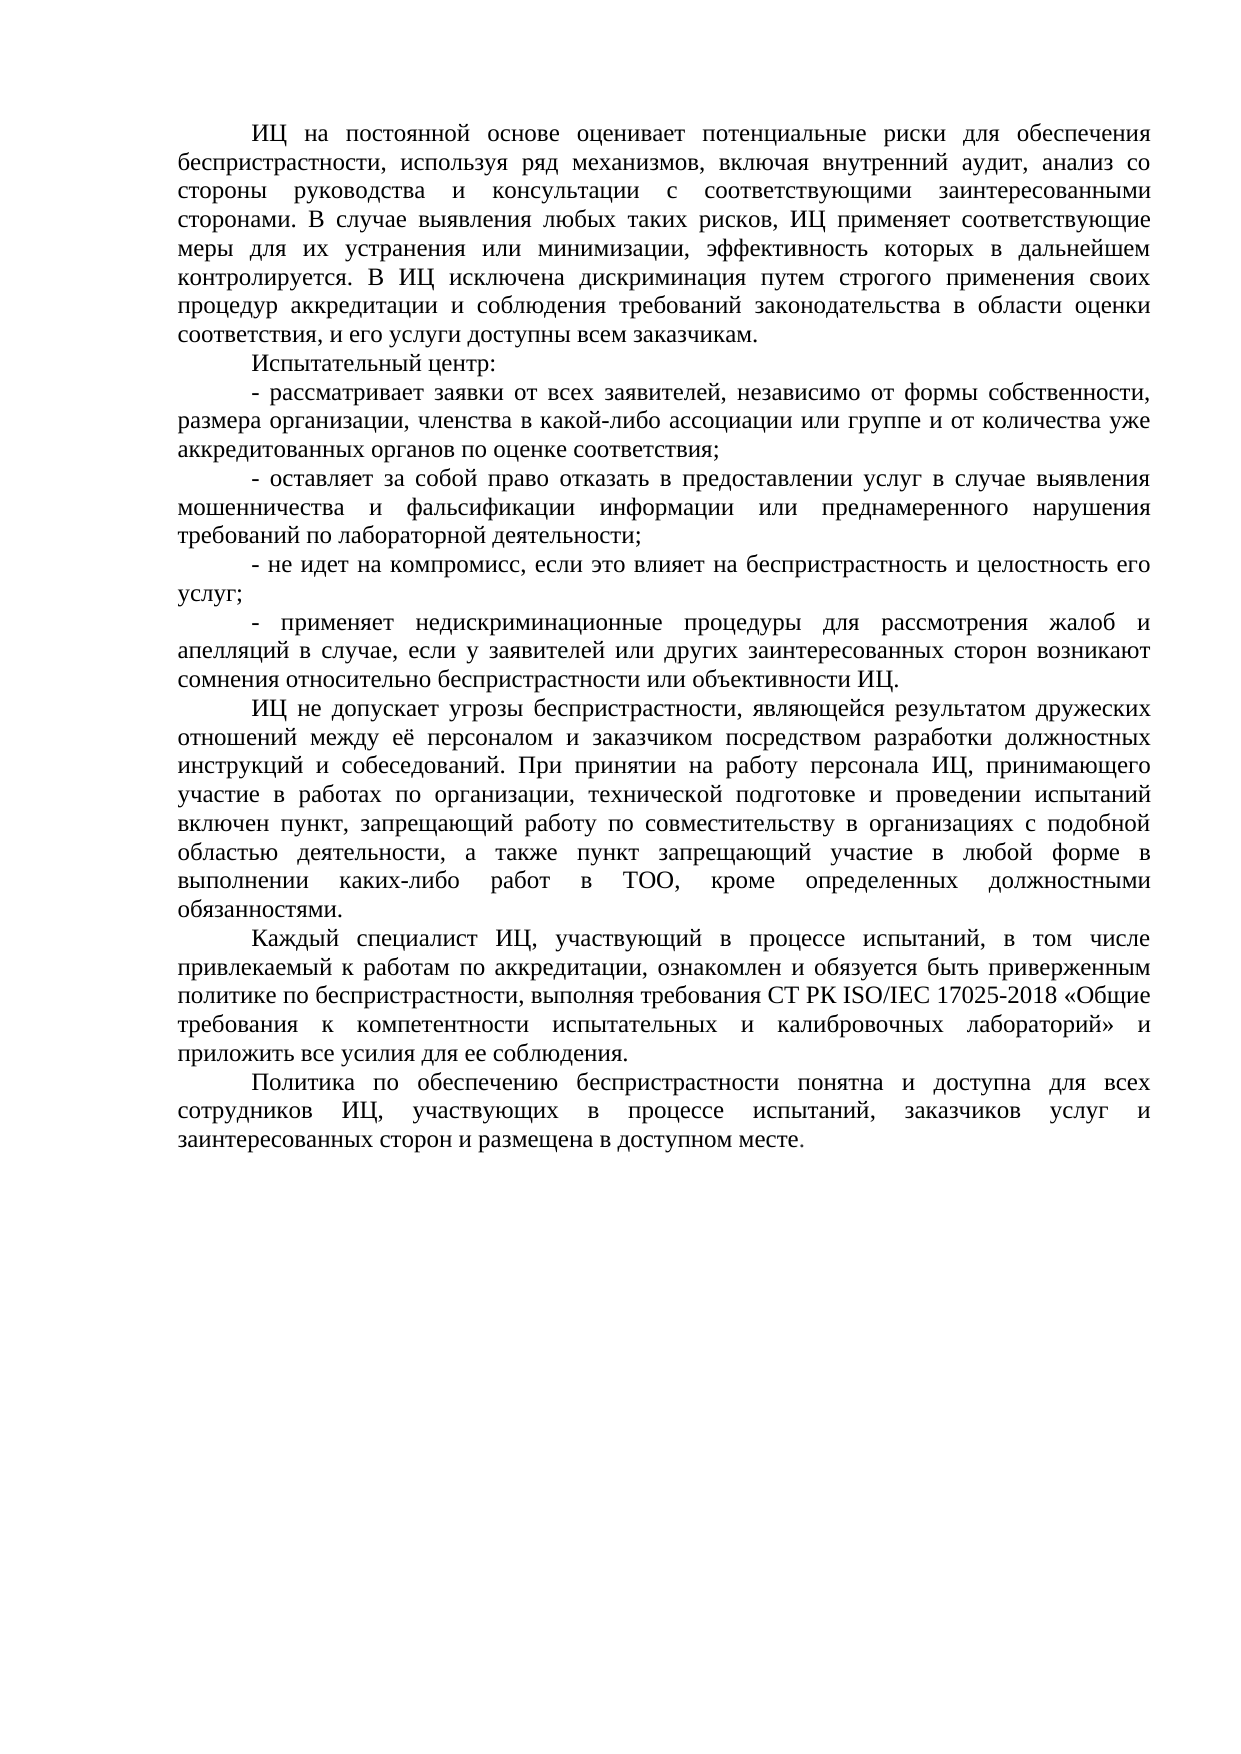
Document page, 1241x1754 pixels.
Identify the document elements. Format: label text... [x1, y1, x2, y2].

text - не идет на компромисс, если это влияет на беспристрастность и целостность его услуг; [177, 549, 1152, 607]
text - оставляет за собой право отказать в предоставлении услуг в случае выявления мошенничества и фальсификации информации или преднамеренного нарушения требований по лабораторной деятельности; [177, 463, 1152, 549]
text ИЦ не допускает угрозы беспристрастности, являющейся результатом дружеских отношений между её персоналом и заказчиком посредством разработки должностных инструкций и собеседований. При принятии на работу персонала ИЦ, принимающего участие в работах по организации, технической подготовке и проведении испытаний включен пункт, запрещающий работу по совместительству в организациях с подобной областью деятельности, а также пункт запрещающий участие в любой форме в выполнении каких-либо работ в ТОО, кроме определенных должностными обязанностями. [177, 693, 1152, 923]
text Испытательный центр: [177, 348, 1152, 377]
text - рассматривает заявки от всех заявителей, независимо от формы собственности, размера организации, членства в какой-либо ассоциации или группе и от количества уже аккредитованных органов по оценке соответствия; [177, 377, 1152, 463]
text - применяет недискриминационные процедуры для рассмотрения жалоб и апелляций в случае, если у заявителей или других заинтересованных сторон возникают сомнения относительно беспристрастности или объективности ИЦ. [177, 607, 1152, 693]
text ИЦ на постоянной основе оценивает потенциальные риски для обеспечения беспристрастности, используя ряд механизмов, включая внутренний аудит, анализ со стороны руководства и консультации с соответствующими заинтересованными сторонами. В случае выявления любых таких рисков, ИЦ применяет соответствующие меры для их устранения или минимизации, эффективность которых в дальнейшем контролируется. В ИЦ исключена дискриминация путем строгого применения своих процедур аккредитации и соблюдения требований законодательства в области оценки соответствия, и его услуги доступны всем заказчикам. [177, 118, 1152, 348]
text Каждый специалист ИЦ, участвующий в процессе испытаний, в том числе привлекаемый к работам по аккредитации, ознакомлен и обязуется быть приверженным политике по беспристрастности, выполняя требования СТ РК ISO/IEC 17025-2018 «Общие требования к компетентности испытательных и калибровочных лабораторий» и приложить все усилия для ее соблюдения. [177, 923, 1152, 1067]
text Политика по обеспечению беспристрастности понятна и доступна для всех сотрудников ИЦ, участвующих в процессе испытаний, заказчиков услуг и заинтересованных сторон и размещена в доступном месте. [177, 1067, 1152, 1153]
